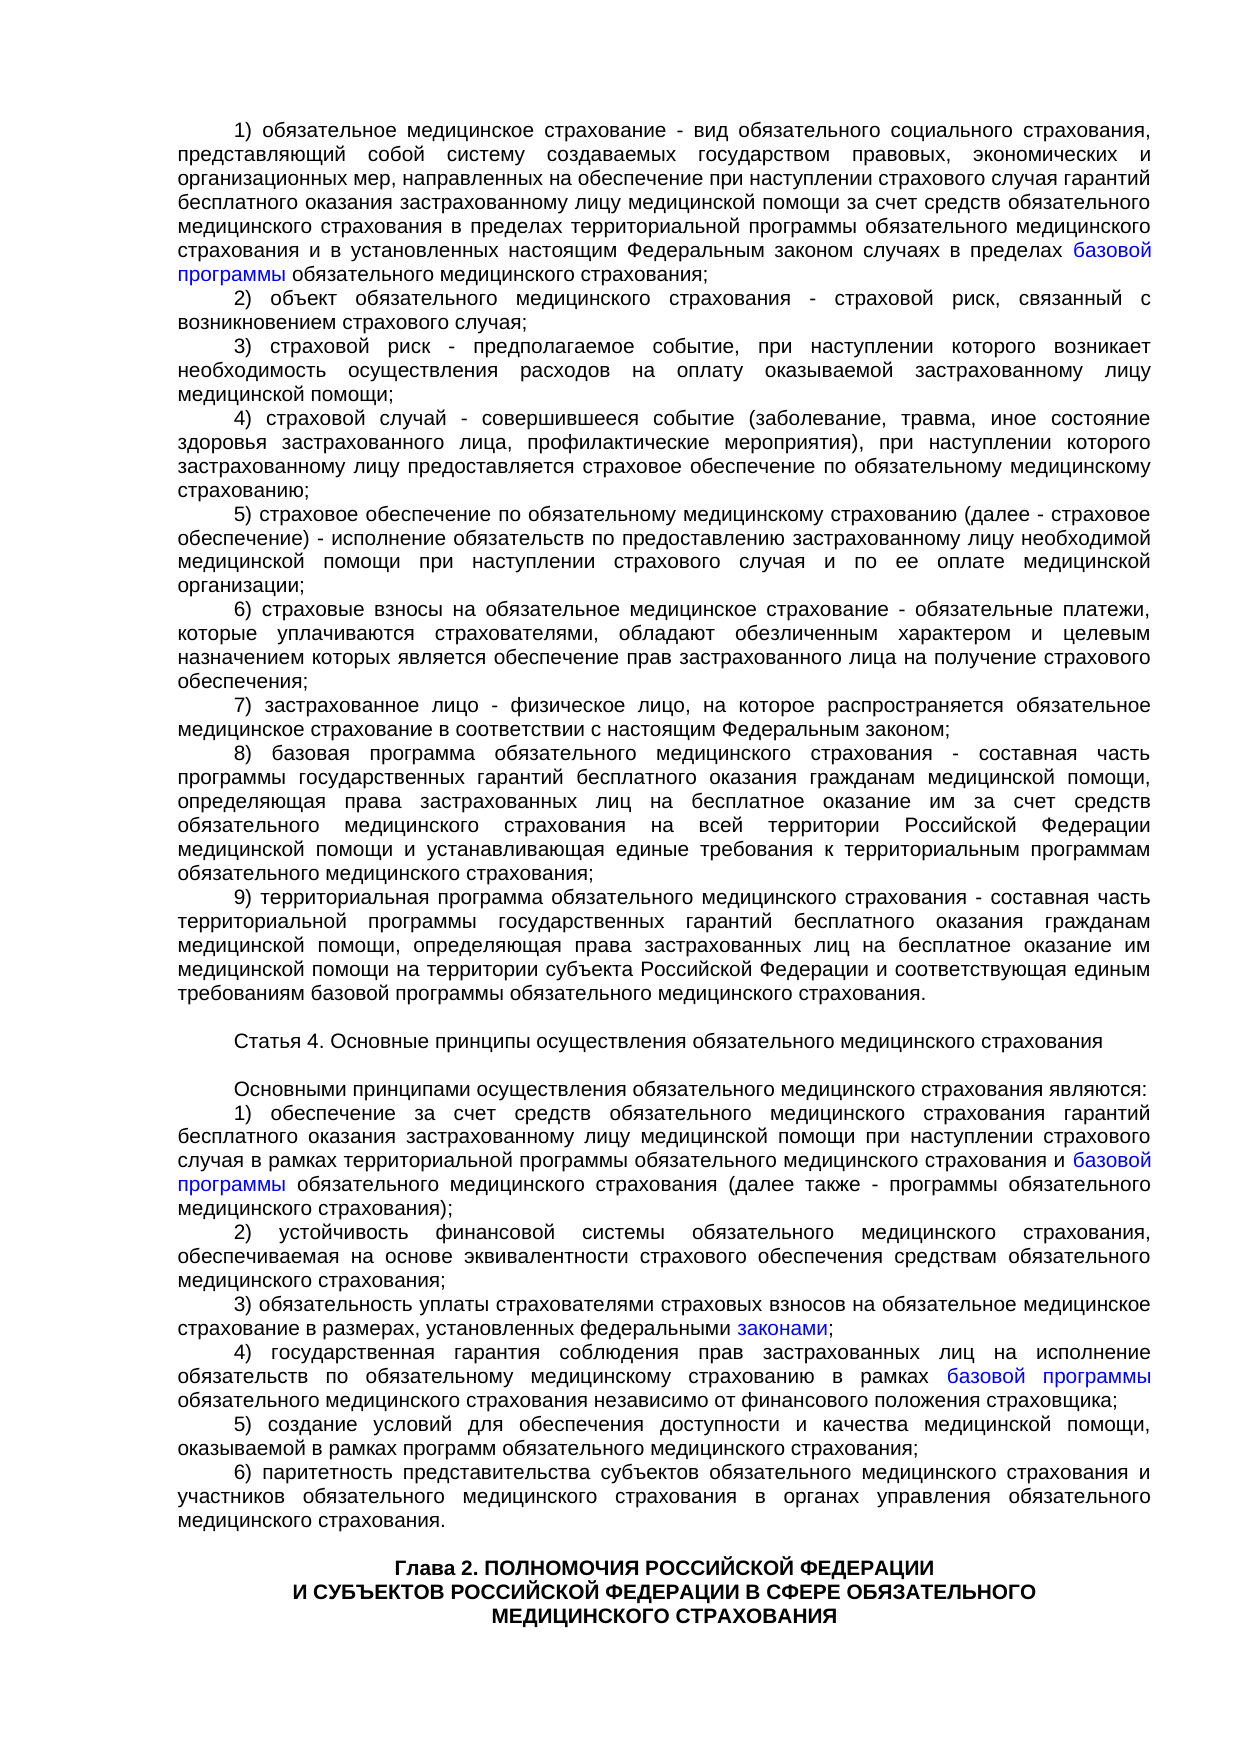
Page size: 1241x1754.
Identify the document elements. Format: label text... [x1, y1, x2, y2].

text 5) создание условий для обеспечения доступности и качества медицинской помощи, оказываемой в рамках программ обязательного медицинского страхования; [177, 1412, 1152, 1460]
text Статья 4. Основные принципы осуществления обязательного медицинского страхования [177, 1028, 1152, 1052]
text 8) базовая программа обязательного медицинского страхования - составная часть программы государственных гарантий бесплатного оказания гражданам медицинской помощи, определяющая права застрахованных лиц на бесплатное оказание им за счет средств обязательного медицинского страхования на всей территории Российской Федерации медицинской помощи и устанавливающая единые требования к территориальным программам обязательного медицинского страхования; [177, 741, 1152, 885]
text 5) страховое обеспечение по обязательному медицинскому страхованию (далее - страховое обеспечение) - исполнение обязательств по предоставлению застрахованному лицу необходимой медицинской помощи при наступлении страхового случая и по ее оплате медицинской организации; [177, 501, 1152, 597]
text Основными принципами осуществления обязательного медицинского страхования являются: [177, 1076, 1152, 1100]
text 4) страховой случай - совершившееся событие (заболевание, травма, иное состояние здоровья застрахованного лица, профилактические мероприятия), при наступлении которого застрахованному лицу предоставляется страховое обеспечение по обязательному медицинскому страхованию; [177, 406, 1152, 501]
text 7) застрахованное лицо - физическое лицо, на которое распространяется обязательное медицинское страхование в соответствии с настоящим Федеральным законом; [177, 693, 1152, 741]
title Глава 2. ПОЛНОМОЧИЯ РОССИЙСКОЙ ФЕДЕРАЦИИ [177, 1556, 1152, 1579]
title И СУБЪЕКТОВ РОССИЙСКОЙ ФЕДЕРАЦИИ В СФЕРЕ ОБЯЗАТЕЛЬНОГО [177, 1579, 1152, 1603]
text 3) страховой риск - предполагаемое событие, при наступлении которого возникает необходимость осуществления расходов на оплату оказываемой застрахованному лицу медицинской помощи; [177, 334, 1152, 406]
text 6) паритетность представительства субъектов обязательного медицинского страхования и участников обязательного медицинского страхования в органах управления обязательного медицинского страхования. [177, 1460, 1152, 1532]
text 6) страховые взносы на обязательное медицинское страхование - обязательные платежи, которые уплачиваются страхователями, обладают обезличенным характером и целевым назначением которых является обеспечение прав застрахованного лица на получение страхового обеспечения; [177, 597, 1152, 693]
text 1) обязательное медицинское страхование - вид обязательного социального страхования, представляющий собой систему создаваемых государством правовых, экономических и организационных мер, направленных на обеспечение при наступлении страхового случая гарантий бесплатного оказания застрахованному лицу медицинской помощи за счет средств обязательного медицинского страхования в пределах территориальной программы обязательного медицинского страхования и в установленных настоящим Федеральным законом случаях в пределах базовой программы обязательного медицинского страхования; [177, 118, 1152, 286]
text 9) территориальная программа обязательного медицинского страхования - составная часть территориальной программы государственных гарантий бесплатного оказания гражданам медицинской помощи, определяющая права застрахованных лиц на бесплатное оказание им медицинской помощи на территории субъекта Российской Федерации и соответствующая единым требованиям базовой программы обязательного медицинского страхования. [177, 885, 1152, 1004]
text 1) обеспечение за счет средств обязательного медицинского страхования гарантий бесплатного оказания застрахованному лицу медицинской помощи при наступлении страхового случая в рамках территориальной программы обязательного медицинского страхования и базовой программы обязательного медицинского страхования (далее также - программы обязательного медицинского страхования); [177, 1100, 1152, 1220]
text 2) объект обязательного медицинского страхования - страховой риск, связанный с возникновением страхового случая; [177, 286, 1152, 334]
text 3) обязательность уплаты страхователями страховых взносов на обязательное медицинское страхование в размерах, установленных федеральными законами; [177, 1292, 1152, 1340]
title МЕДИЦИНСКОГО СТРАХОВАНИЯ [177, 1603, 1152, 1627]
text 2) устойчивость финансовой системы обязательного медицинского страхования, обеспечиваемая на основе эквивалентности страхового обеспечения средствам обязательного медицинского страхования; [177, 1220, 1152, 1292]
text 4) государственная гарантия соблюдения прав застрахованных лиц на исполнение обязательств по обязательному медицинскому страхованию в рамках базовой программы обязательного медицинского страхования независимо от финансового положения страховщика; [177, 1340, 1152, 1412]
